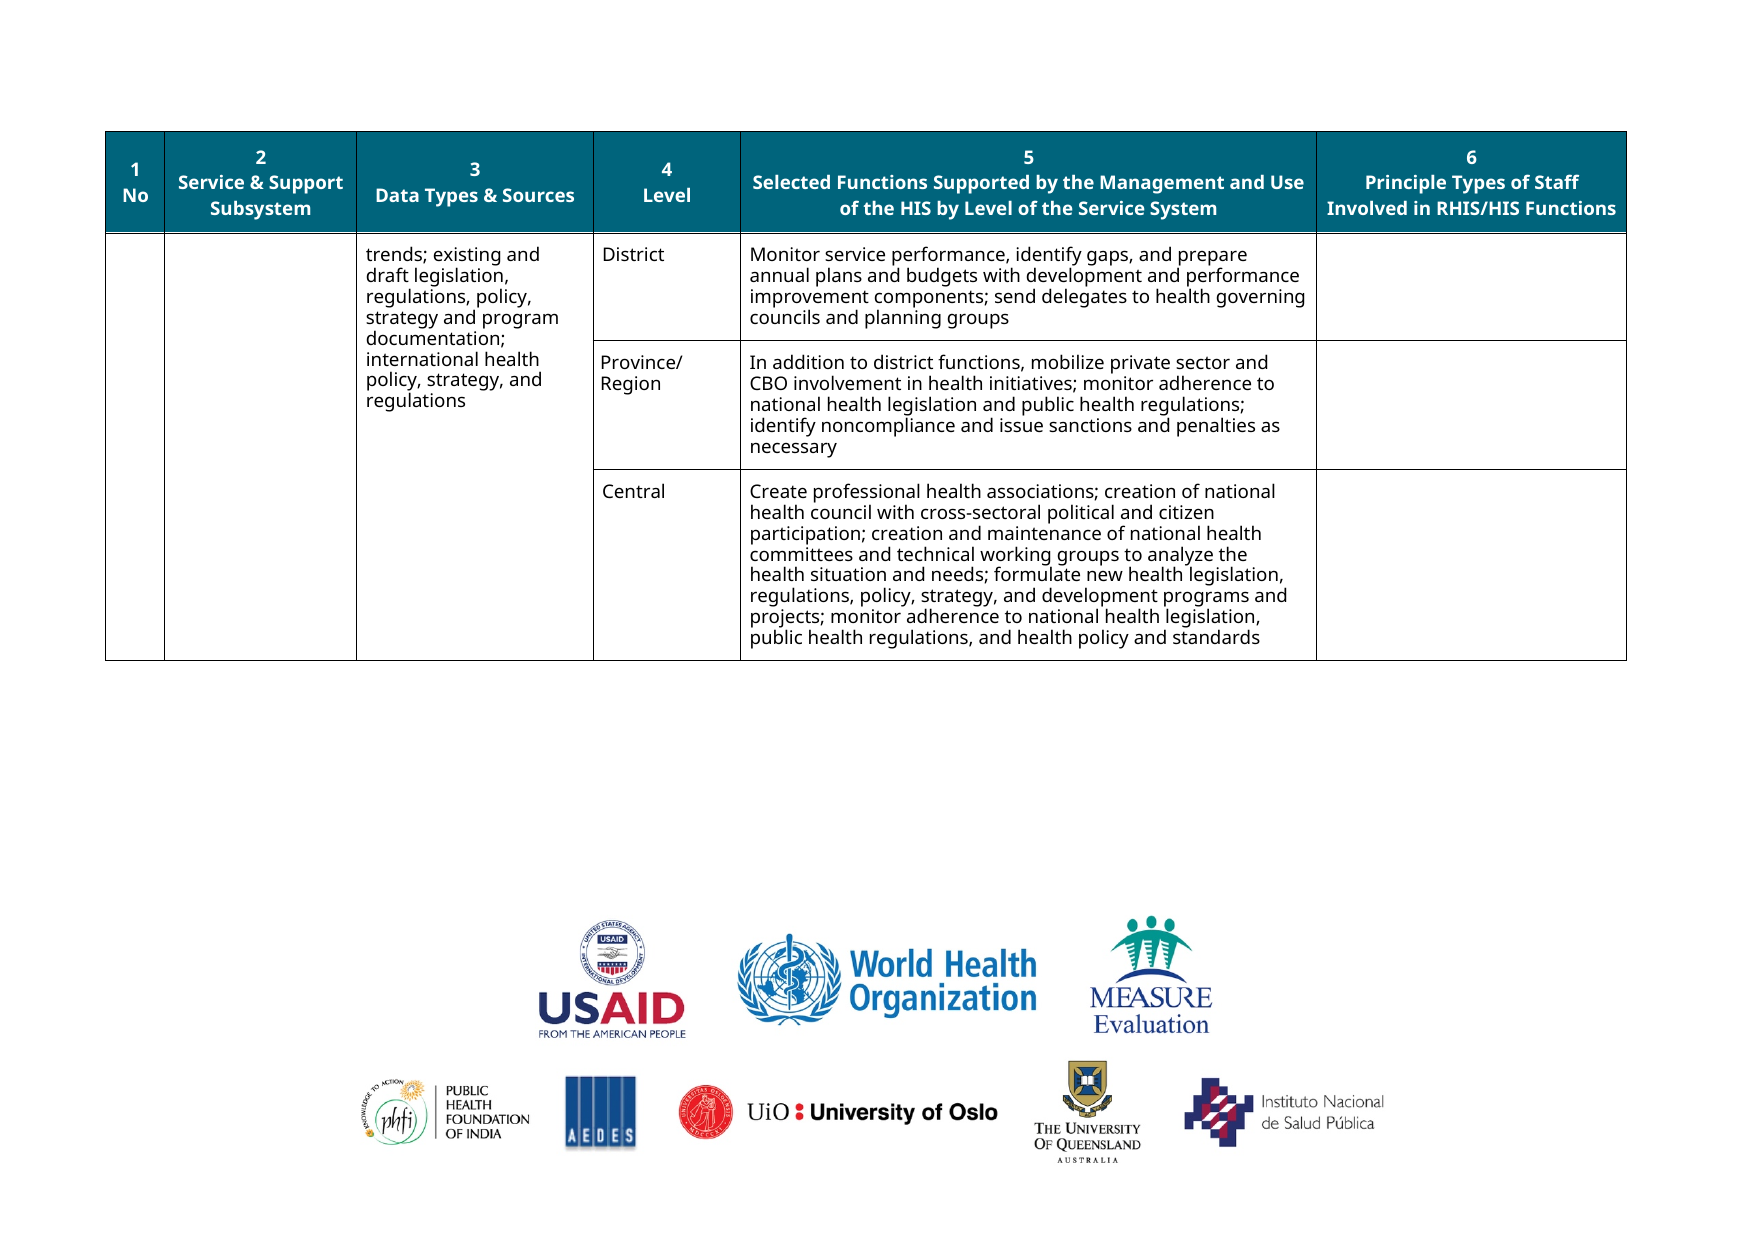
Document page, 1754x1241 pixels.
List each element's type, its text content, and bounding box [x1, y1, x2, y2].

table_cell Monitor service performance, identify gaps, and prepare annual plans and budgets with development and performance improvement components; send delegates to health governing councils and planning groups [741, 234, 1316, 340]
table_cell In addition to district functions, mobilize private sector and CBO involvement in health initiatives; monitor adherence to national health legislation and public health regulations; identify noncompliance and issue sanctions and penalties as necessary [741, 341, 1316, 469]
table_cell District [594, 234, 740, 340]
table_cell Central [594, 470, 740, 660]
table_header 6 Principle Types of Staff Involved in RHIS/HIS Functions [1317, 132, 1626, 232]
table_cell [1317, 341, 1626, 469]
table_header 5 Selected Functions Supported by the Management and Use of the HIS by Level of the Service System [741, 132, 1316, 232]
table_header 4 Level [594, 132, 740, 232]
table_header 2 Service & Support Subsystem [165, 132, 356, 232]
table_cell Province/ Region [594, 341, 740, 469]
table_cell Create professional health associations; creation of national health council with cross-sectoral political and citizen participation; creation and maintenance of national health committees and technical working groups to analyze the health situation and needs; formulate new health legislation, regulations, policy, strategy, and development programs and projects; monitor adherence to national health legislation, public health regulations, and health policy and standards [741, 470, 1316, 660]
table_cell [1317, 470, 1626, 660]
table_header 1 No [106, 132, 164, 232]
table_header 3 Data Types & Sources [357, 132, 593, 232]
picture [327, 882, 1410, 1201]
table_cell [1317, 234, 1626, 340]
